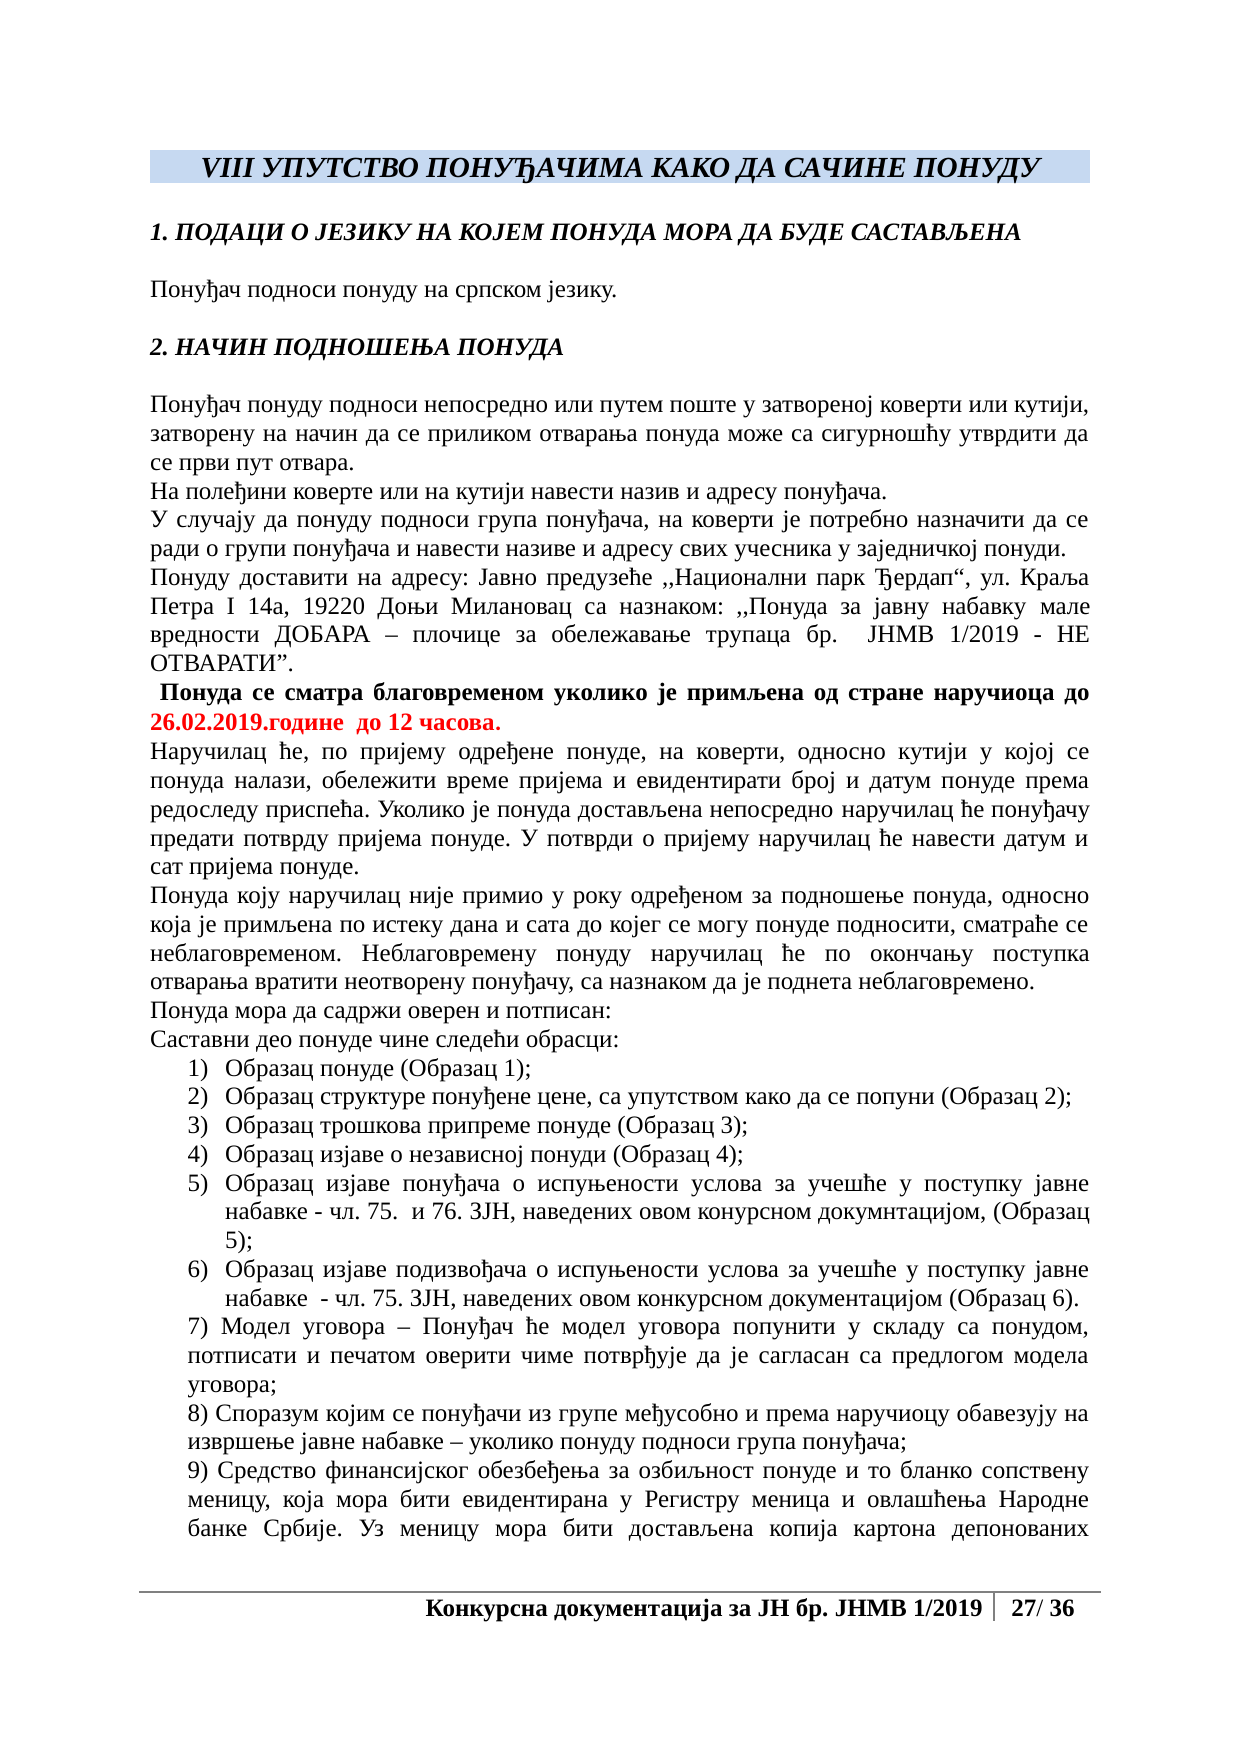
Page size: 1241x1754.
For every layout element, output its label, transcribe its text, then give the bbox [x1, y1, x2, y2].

list 8) Споразум којим се понуђачи из групе међусобно и према наручиоцу обавезују на извршење јавне набавке – уколико понуду подноси група понуђача; [187, 1398, 1090, 1455]
text VIII УПУТСТВО ПОНУЂАЧИМА КАКО ДА САЧИНЕ ПОНУДУ [150, 150, 1090, 183]
text Понуду доставити на адресу: Јавно предузеће ,,Национални парк Ђердап“, ул. Краља Петра I 14а, 19220 Доњи Милановац са назнаком: ,,Понуда за јавну набавку мале вредности ДОБАРА – плочице за обележавање трупаца бр. ЈНМВ 1/2019 - НЕ ОТВАРАТИ”. [150, 562, 1090, 677]
list Образац структуре понуђене цене, са упутством како да се попуни (Образац 2); [187, 1081, 1090, 1110]
text 1. ПОДАЦИ О ЈЕЗИКУ НА КОЈЕМ ПОНУДА МОРА ДА БУДЕ САСТАВЉЕНА [150, 217, 1090, 246]
list Образац понуде (Образац 1); [187, 1053, 1090, 1081]
text Наручилац ће, по пријему одређене понуде, на коверти, односно кутији у којој се понуда налази, обележити време пријема и евидентирати број и датум понуде према редоследу приспећа. Уколико је понуда достављена непосредно наручилац ће понуђачу предати потврду пријема понуде. У потврди о пријему наручилац ће навести датум и сат пријема понуде. [150, 736, 1090, 880]
list Образац трошкова припреме понуде (Образац 3); [187, 1110, 1090, 1139]
text Понуђач понуду подноси непосредно или путем поште у затвореној коверти или кутији, затворену на начин да се приликом отварања понуда може са сигурношћу утврдити да се први пут отвара. [150, 389, 1090, 476]
text Понуда коју наручилац није примио у року одређеном за подношење понуда, односно која је примљена по истеку дана и сата до којег се могу понуде подносити, сматраће се неблаговременом. Неблаговремену понуду наручилац ће по окончању поступка отварања вратити неотворену понуђачу, са назнаком да је поднета неблаговремено. [150, 880, 1090, 995]
list Образац изјаве о независној понуди (Образац 4); [187, 1139, 1090, 1168]
text На полеђини коверте или на кутији навести назив и адресу понуђача. [150, 476, 1090, 504]
list 7) Модел уговора – Понуђач ће модел уговора попунити у складу са понудом, потписати и печатом оверити чиме потврђује да је сагласан са предлогом модела уговора; [187, 1311, 1090, 1398]
text Понуда мора да садржи оверен и потписан: [150, 995, 1090, 1024]
list Образац изјаве подизвођача о испуњености услова за учешће у поступку јавне набавке - чл. 75. ЗЈН, наведених овом конкурсном документацијом (Образац 6). [187, 1254, 1090, 1311]
text 2. НАЧИН ПОДНОШЕЊА ПОНУДА [150, 332, 1090, 361]
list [187, 1455, 1090, 1541]
list Образац изјаве понуђача о испуњености услова за учешће у поступку јавне набавке - чл. 75. и 76. ЗЈН, наведених овом конурсном докумнтацијом, (Образац 5); [187, 1168, 1090, 1254]
text Понуда се сматра благовременом уколико је примљена од стране наручиоца до 26.02.2019.године до 12 часова. [150, 677, 1090, 736]
list Саставни део понуде чине следећи обрасци: [150, 1024, 1090, 1053]
text Понуђач подноси понуду на српском језику. [150, 274, 1090, 303]
text У случају да понуду подноси група понуђача, на коверти је потребно назначити да се ради о групи понуђача и навести називе и адресу свих учесника у заједничкој понуди. [150, 504, 1090, 562]
